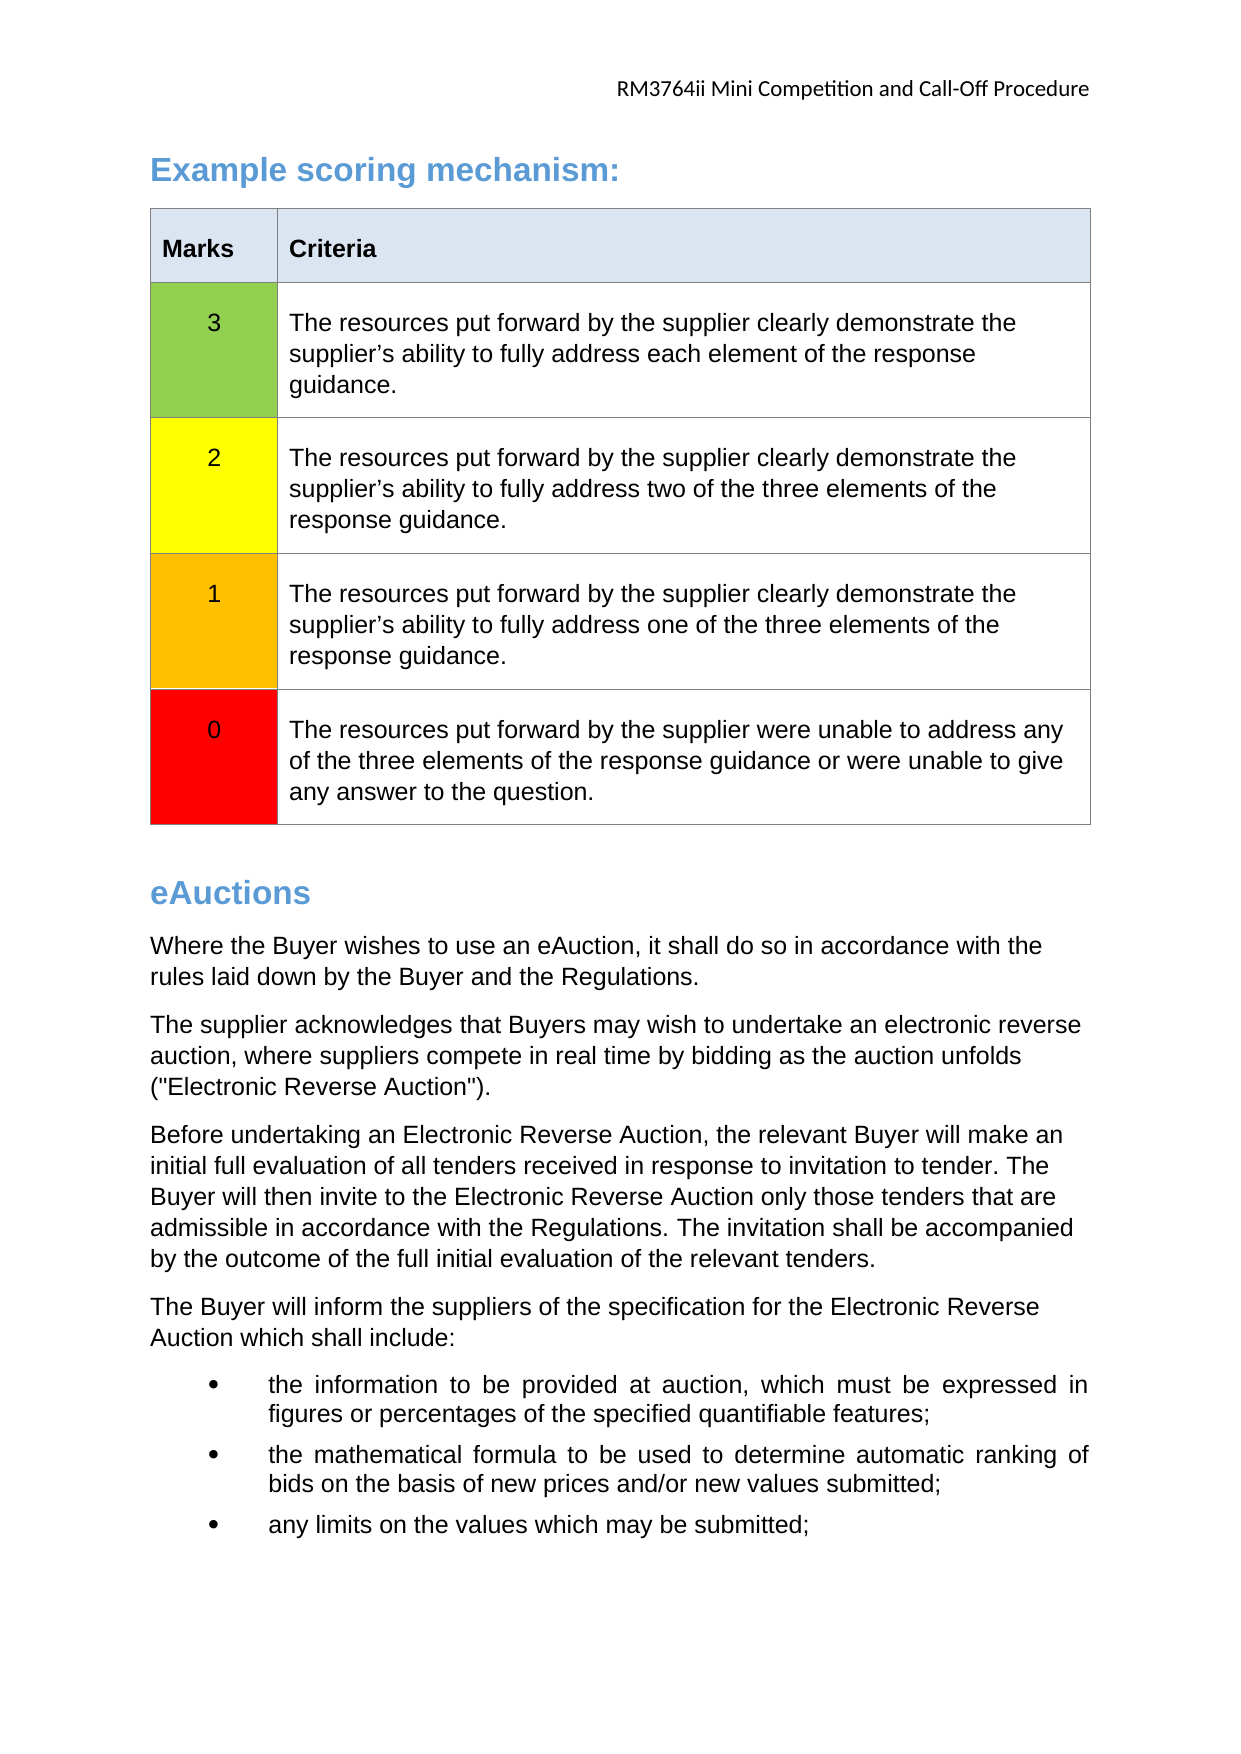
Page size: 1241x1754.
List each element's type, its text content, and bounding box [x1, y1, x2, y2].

table_cell The resources put forward by the supplier clearly demonstrate the supplier’s ability to fully address each element of the response guidance. [278, 283, 1090, 417]
text The supplier acknowledges that Buyers may wish to undertake an electronic reverse auction, where suppliers compete in real time by bidding as the auction unfolds ("Electronic Reverse Auction"). [150, 1010, 1090, 1101]
text eAuctions [150, 873, 1090, 911]
list the information to be provided at auction, which must be expressed in figures or percentages of the specified quantifiable features; [209, 1370, 1090, 1428]
table_cell 3 [151, 283, 277, 417]
text Example scoring mechanism: [150, 150, 1090, 188]
list any limits on the values which may be submitted; [209, 1510, 1090, 1539]
table_cell 0 [151, 690, 277, 824]
text The Buyer will inform the suppliers of the specification for the Electronic Reverse Auction which shall include: [150, 1291, 1090, 1351]
table_header Marks [151, 209, 277, 282]
list the mathematical formula to be used to determine automatic ranking of bids on the basis of new prices and/or new values submitted; [209, 1440, 1090, 1498]
text Where the Buyer wishes to use an eAuction, it shall do so in accordance with the rules laid down by the Buyer and the Regulations. [150, 931, 1090, 991]
table_header Criteria [278, 209, 1090, 282]
table_cell The resources put forward by the supplier were unable to address any of the three elements of the response guidance or were unable to give any answer to the question. [278, 690, 1090, 824]
text Before undertaking an Electronic Reverse Auction, the relevant Buyer will make an initial full evaluation of all tenders received in response to invitation to tender. The Buyer will then invite to the Electronic Reverse Auction only those tenders that are admissible in accordance with the Regulations. The invitation shall be accompanied by the outcome of the full initial evaluation of the relevant tenders. [150, 1119, 1090, 1272]
table_cell The resources put forward by the supplier clearly demonstrate the supplier’s ability to fully address one of the three elements of the response guidance. [278, 554, 1090, 688]
table_cell 1 [151, 554, 277, 688]
table_cell 2 [151, 418, 277, 553]
table_cell The resources put forward by the supplier clearly demonstrate the supplier’s ability to fully address two of the three elements of the response guidance. [278, 418, 1090, 553]
